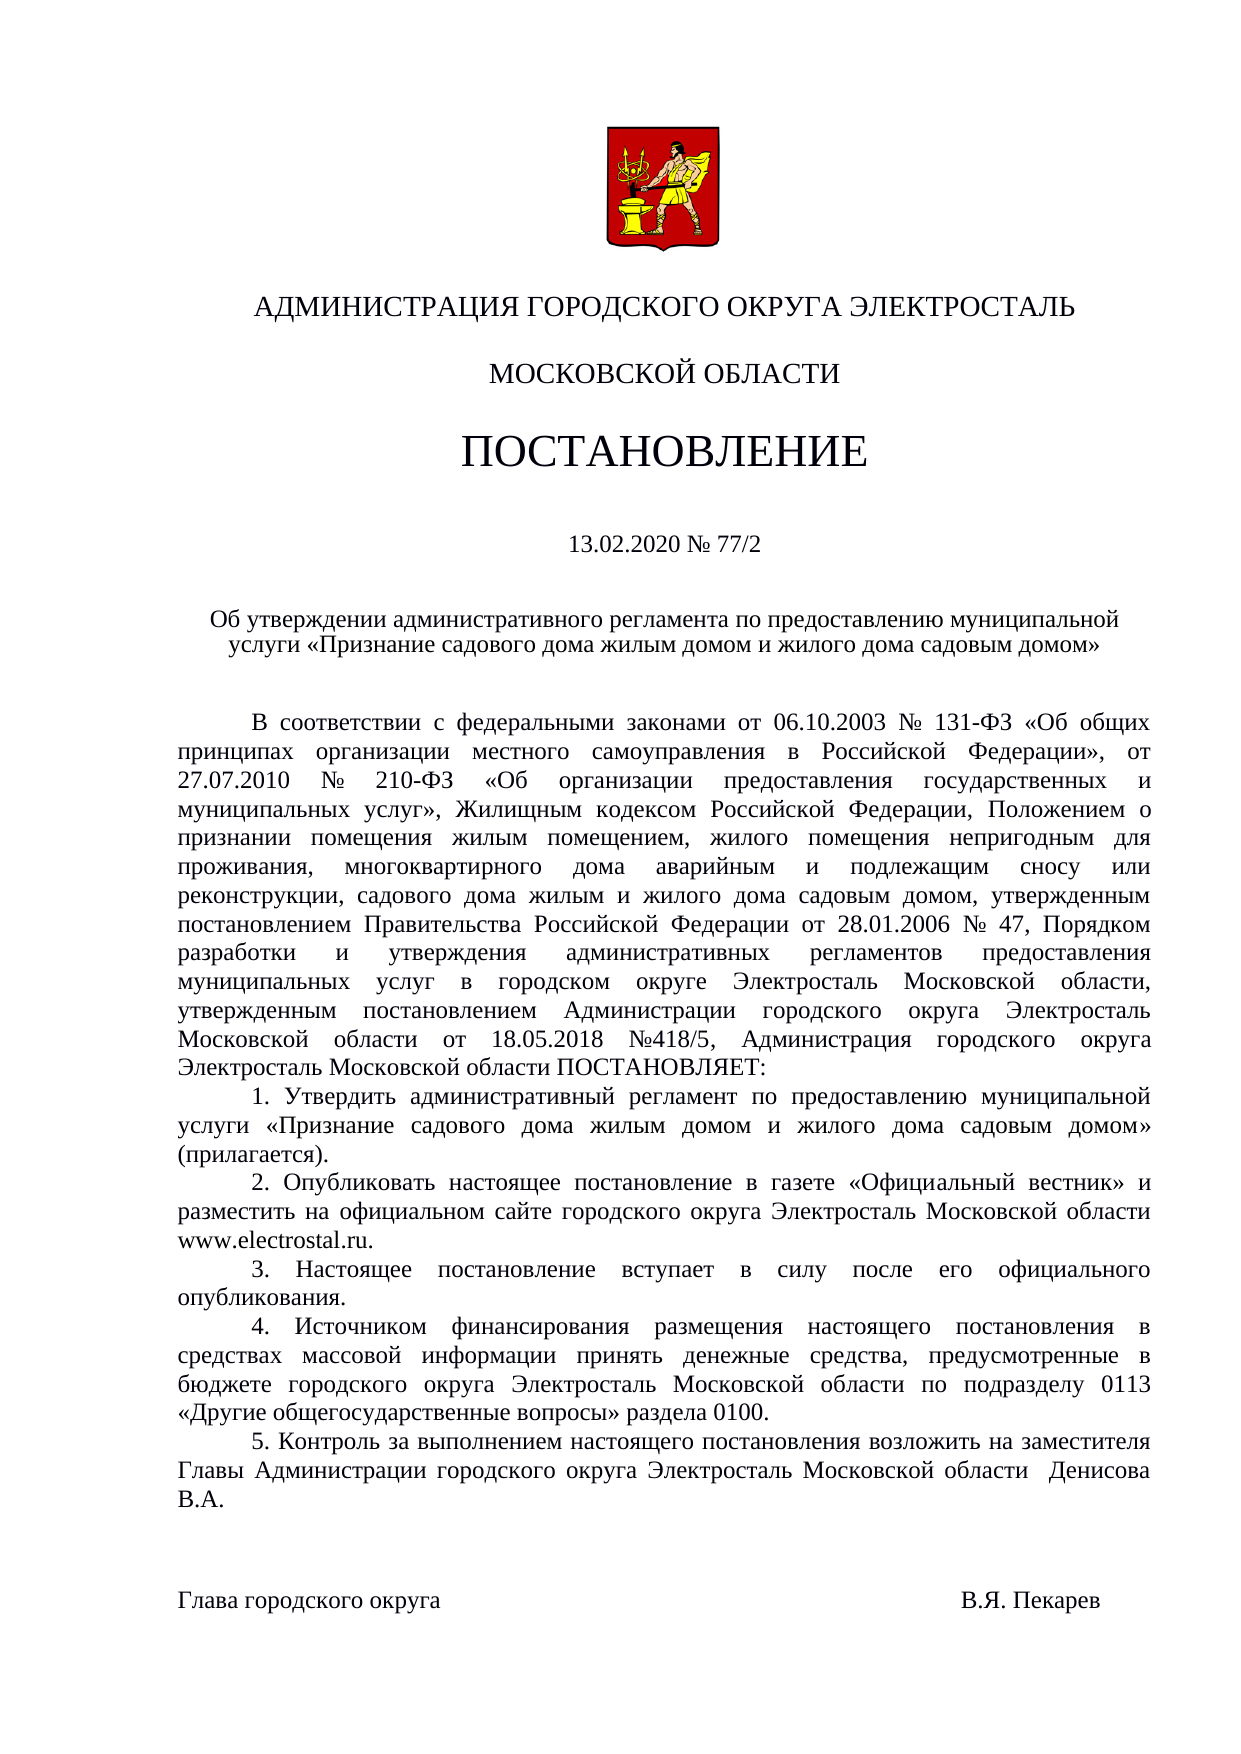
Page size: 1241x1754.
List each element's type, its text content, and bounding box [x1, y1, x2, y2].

text Глава городского округа В.Я. Пекарев [177, 1585, 1152, 1613]
text ПОСТАНОВЛЕНИЕ [177, 423, 1152, 476]
text МОСКОВСКОЙ ОБЛАСТИ [177, 356, 1152, 390]
text В соответствии с федеральными законами от 06.10.2003 № 131-ФЗ «Об общих принципах организации местного самоуправления в Российской Федерации», от 27.07.2010 № 210-ФЗ «Об организации предоставления государственных и муниципальных услуг», Жилищным кодексом Российской Федерации, Положением о признании помещения жилым помещением, жилого помещения непригодным для проживания, многоквартирного дома аварийным и подлежащим сносу или реконструкции, садового дома жилым и жилого дома садовым домом, утвержденным постановлением Правительства Российской Федерации от 28.01.2006 № 47, Порядком разработки и утверждения административных регламентов предоставления муниципальных услуг в городском округе Электросталь Московской области, утвержденным постановлением Администрации городского округа Электросталь Московской области от 18.05.2018 №418/5, Администрация городского округа Электросталь Московской области ПОСТАНОВЛЯЕТ: [177, 707, 1152, 1081]
text 1. Утвердить административный регламент по предоставлению муниципальной услуги «Признание садового дома жилым домом и жилого дома садовым домом» (прилагается). [177, 1081, 1152, 1167]
text 4. Источником финансирования размещения настоящего постановления в средствах массовой информации принять денежные средства, предусмотренные в бюджете городского округа Электросталь Московской области по подразделу 0113 «Другие общегосударственные вопросы» раздела 0100. [177, 1311, 1152, 1426]
text АДМИНИСТРАЦИЯ ГОРОДСКОГО ОКРУГА ЭЛЕКТРОСТАЛЬ [177, 289, 1152, 323]
text 5. Контроль за выполнением настоящего постановления возложить на заместителя Главы Администрации городского округа Электросталь Московской области Денисова В.А. [177, 1426, 1152, 1512]
text 2. Опубликовать настоящее постановление в газете «Официальный вестник» и разместить на официальном сайте городского округа Электросталь Московской области www.electrostal.ru. [177, 1167, 1152, 1254]
text 13.02.2020 № 77/2 [177, 529, 1152, 557]
text Об утверждении административного регламента по предоставлению муниципальной услуги «Признание садового дома жилым домом и жилого дома садовым домом» [177, 607, 1152, 657]
text 3. Настоящее постановление вступает в силу после его официального опубликования. [177, 1254, 1152, 1311]
picture [596, 118, 733, 256]
